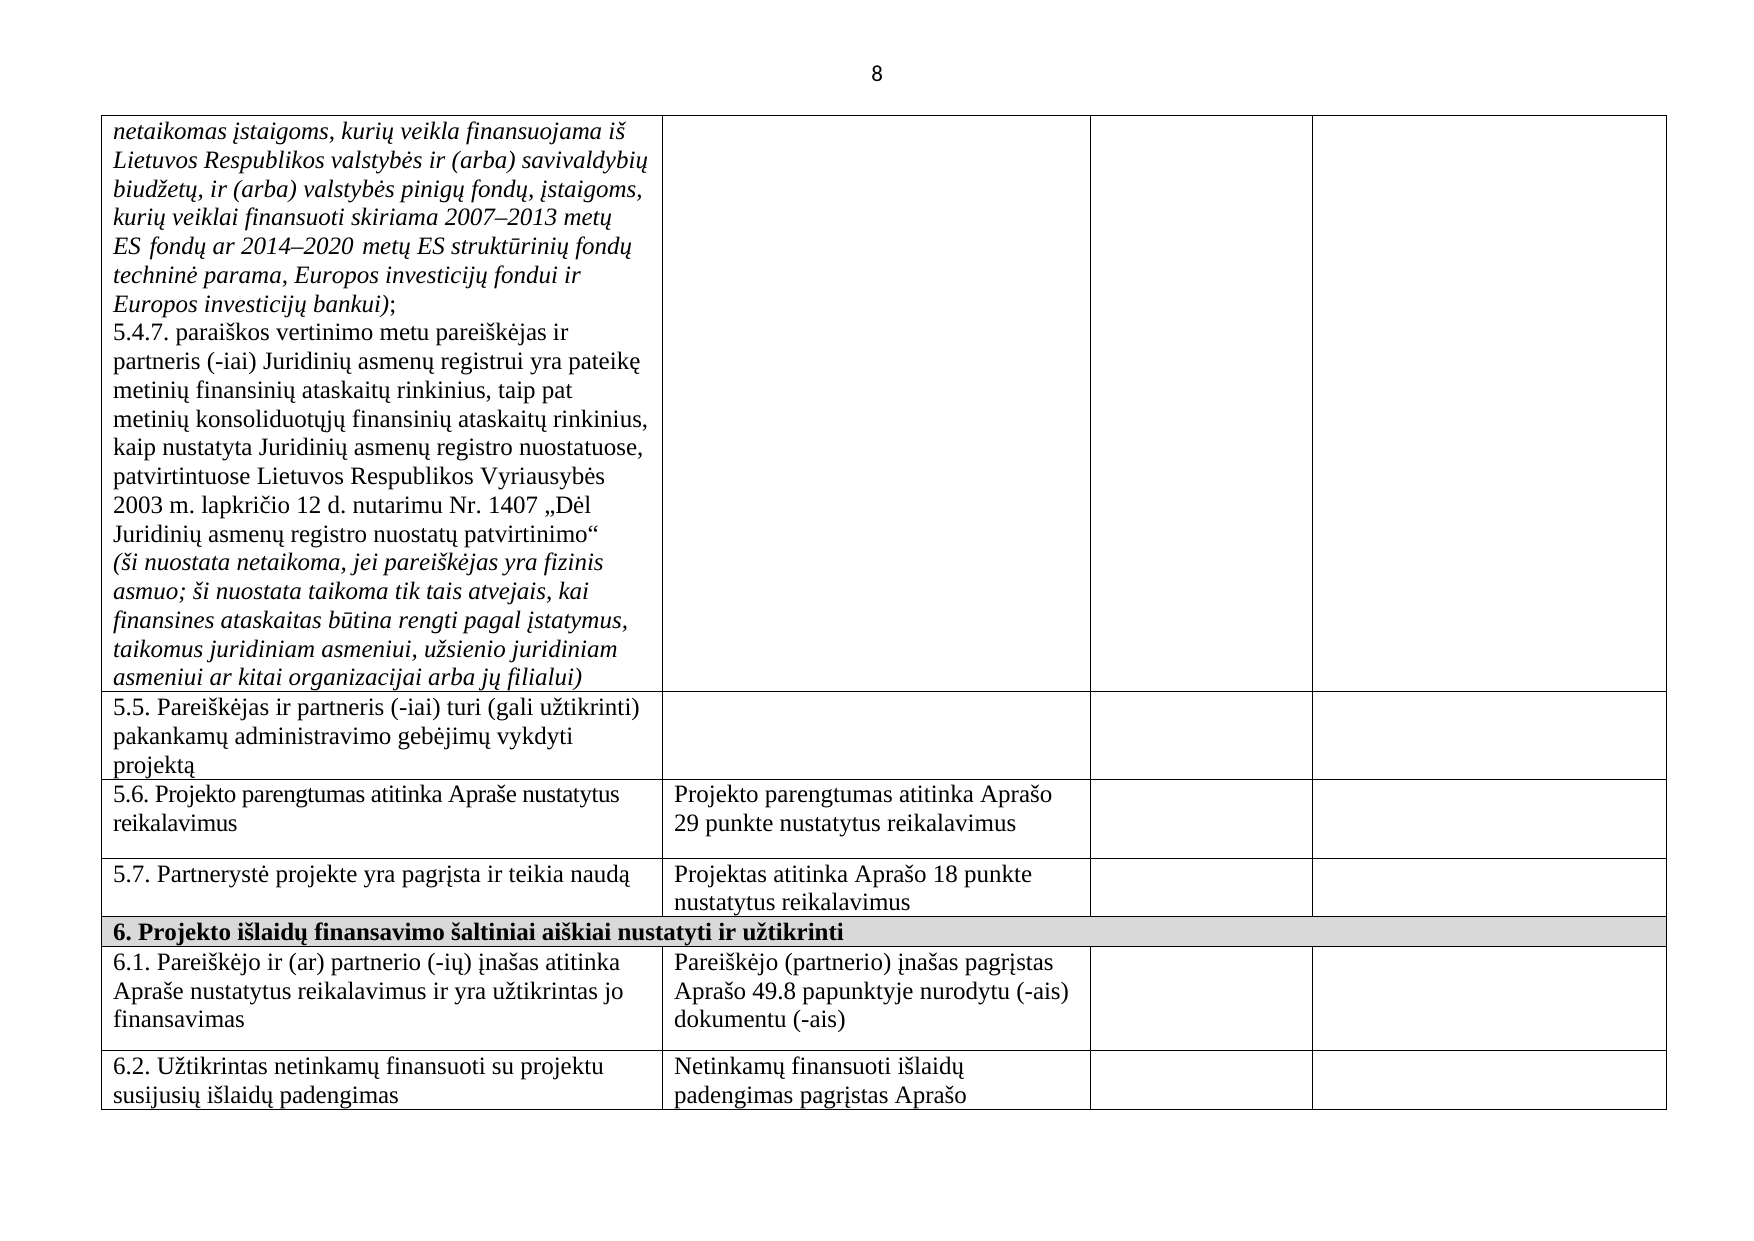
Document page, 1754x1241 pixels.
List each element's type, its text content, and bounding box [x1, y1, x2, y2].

table_cell Pareiškėjo (partnerio) įnašas pagrįstas Aprašo 49.8 papunktyje nurodytu (-ais) dokumentu (-ais) [663, 947, 1090, 1050]
table_cell [663, 692, 1090, 778]
table_cell 6.1. Pareiškėjo ir (ar) partnerio (-ių) įnašas atitinka Apraše nustatytus reikalavimus ir yra užtikrintas jo finansavimas [102, 947, 662, 1050]
table_cell [1313, 859, 1666, 916]
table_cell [102, 1051, 662, 1109]
table_cell [1091, 116, 1312, 691]
table_cell 5.7. Partnerystė projekte yra pagrįsta ir teikia naudą [102, 859, 662, 916]
table_cell 6. Projekto išlaidų finansavimo šaltiniai aiškiai nustatyti ir užtikrinti [102, 917, 1666, 946]
table_cell [1091, 692, 1312, 778]
table_cell 5.5. Pareiškėjas ir partneris (-iai) turi (gali užtikrinti) pakankamų administravimo gebėjimų vykdyti projektą [102, 692, 662, 778]
table_cell [663, 116, 1090, 691]
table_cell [663, 1051, 1090, 1109]
table_cell 5.6. Projekto parengtumas atitinka Apraše nustatytus reikalavimus [102, 780, 662, 858]
table_cell [1313, 1051, 1666, 1109]
table_cell [1091, 947, 1312, 1050]
table_cell [1091, 1051, 1312, 1109]
table_cell [1091, 780, 1312, 858]
table_cell [1313, 692, 1666, 778]
table_cell Projekto parengtumas atitinka Aprašo 29 punkte nustatytus reikalavimus [663, 780, 1090, 858]
table_cell [1313, 116, 1666, 691]
table_cell [1313, 780, 1666, 858]
table_cell [1313, 947, 1666, 1050]
table_cell Projektas atitinka Aprašo 18 punkte nustatytus reikalavimus [663, 859, 1090, 916]
table_cell [1091, 859, 1312, 916]
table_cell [102, 116, 662, 691]
